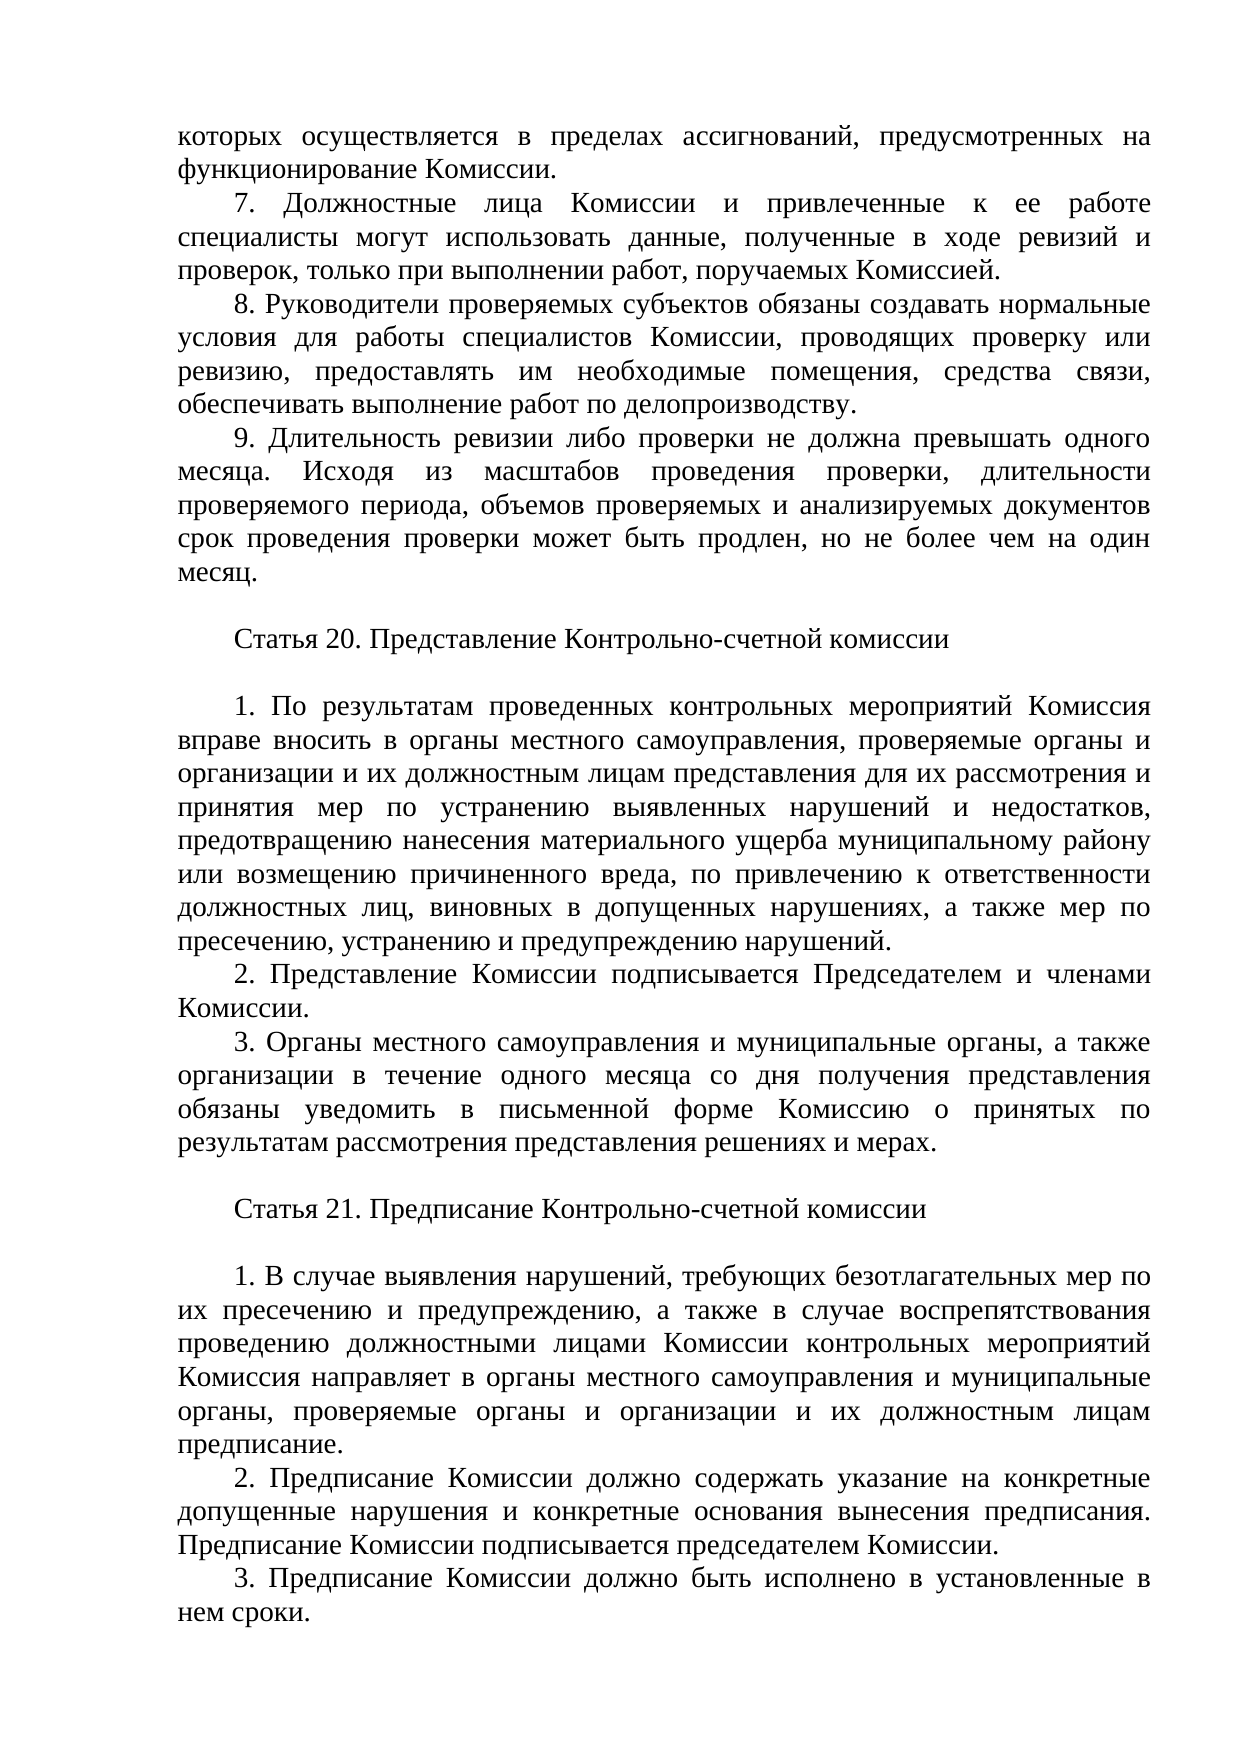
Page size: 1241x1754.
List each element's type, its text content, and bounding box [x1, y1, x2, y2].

text Статья 20. Представление Контрольно-счетной комиссии [177, 621, 1152, 655]
text 3. Предписание Комиссии должно быть исполнено в установленные в нем сроки. [177, 1560, 1152, 1627]
text 7. Должностные лица Комиссии и привлеченные к ее работе специалисты могут использовать данные, полученные в ходе ревизий и проверок, только при выполнении работ, поручаемых Комиссией. [177, 185, 1152, 286]
text 2. Предписание Комиссии должно содержать указание на конкретные допущенные нарушения и конкретные основания вынесения предписания. Предписание Комиссии подписывается председателем Комиссии. [177, 1460, 1152, 1560]
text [177, 118, 1152, 185]
text 3. Органы местного самоуправления и муниципальные органы, а также организации в течение одного месяца со дня получения представления обязаны уведомить в письменной форме Комиссию о принятых по результатам рассмотрения представления решениях и мерах. [177, 1024, 1152, 1158]
text 1. По результатам проведенных контрольных мероприятий Комиссия вправе вносить в органы местного самоуправления, проверяемые органы и организации и их должностным лицам представления для их рассмотрения и принятия мер по устранению выявленных нарушений и недостатков, предотвращению нанесения материального ущерба муниципальному району или возмещению причиненного вреда, по привлечению к ответственности должностных лиц, виновных в допущенных нарушениях, а также мер по пресечению, устранению и предупреждению нарушений. [177, 688, 1152, 957]
text 9. Длительность ревизии либо проверки не должна превышать одного месяца. Исходя из масштабов проведения проверки, длительности проверяемого периода, объемов проверяемых и анализируемых документов срок проведения проверки может быть продлен, но не более чем на один месяц. [177, 420, 1152, 588]
text 2. Представление Комиссии подписывается Председателем и членами Комиссии. [177, 957, 1152, 1024]
text Статья 21. Предписание Контрольно-счетной комиссии [177, 1191, 1152, 1225]
text 8. Руководители проверяемых субъектов обязаны создавать нормальные условия для работы специалистов Комиссии, проводящих проверку или ревизию, предоставлять им необходимые помещения, средства связи, обеспечивать выполнение работ по делопроизводству. [177, 286, 1152, 420]
text 1. В случае выявления нарушений, требующих безотлагательных мер по их пресечению и предупреждению, а также в случае воспрепятствования проведению должностными лицами Комиссии контрольных мероприятий Комиссия направляет в органы местного самоуправления и муниципальные органы, проверяемые органы и организации и их должностным лицам предписание. [177, 1258, 1152, 1460]
